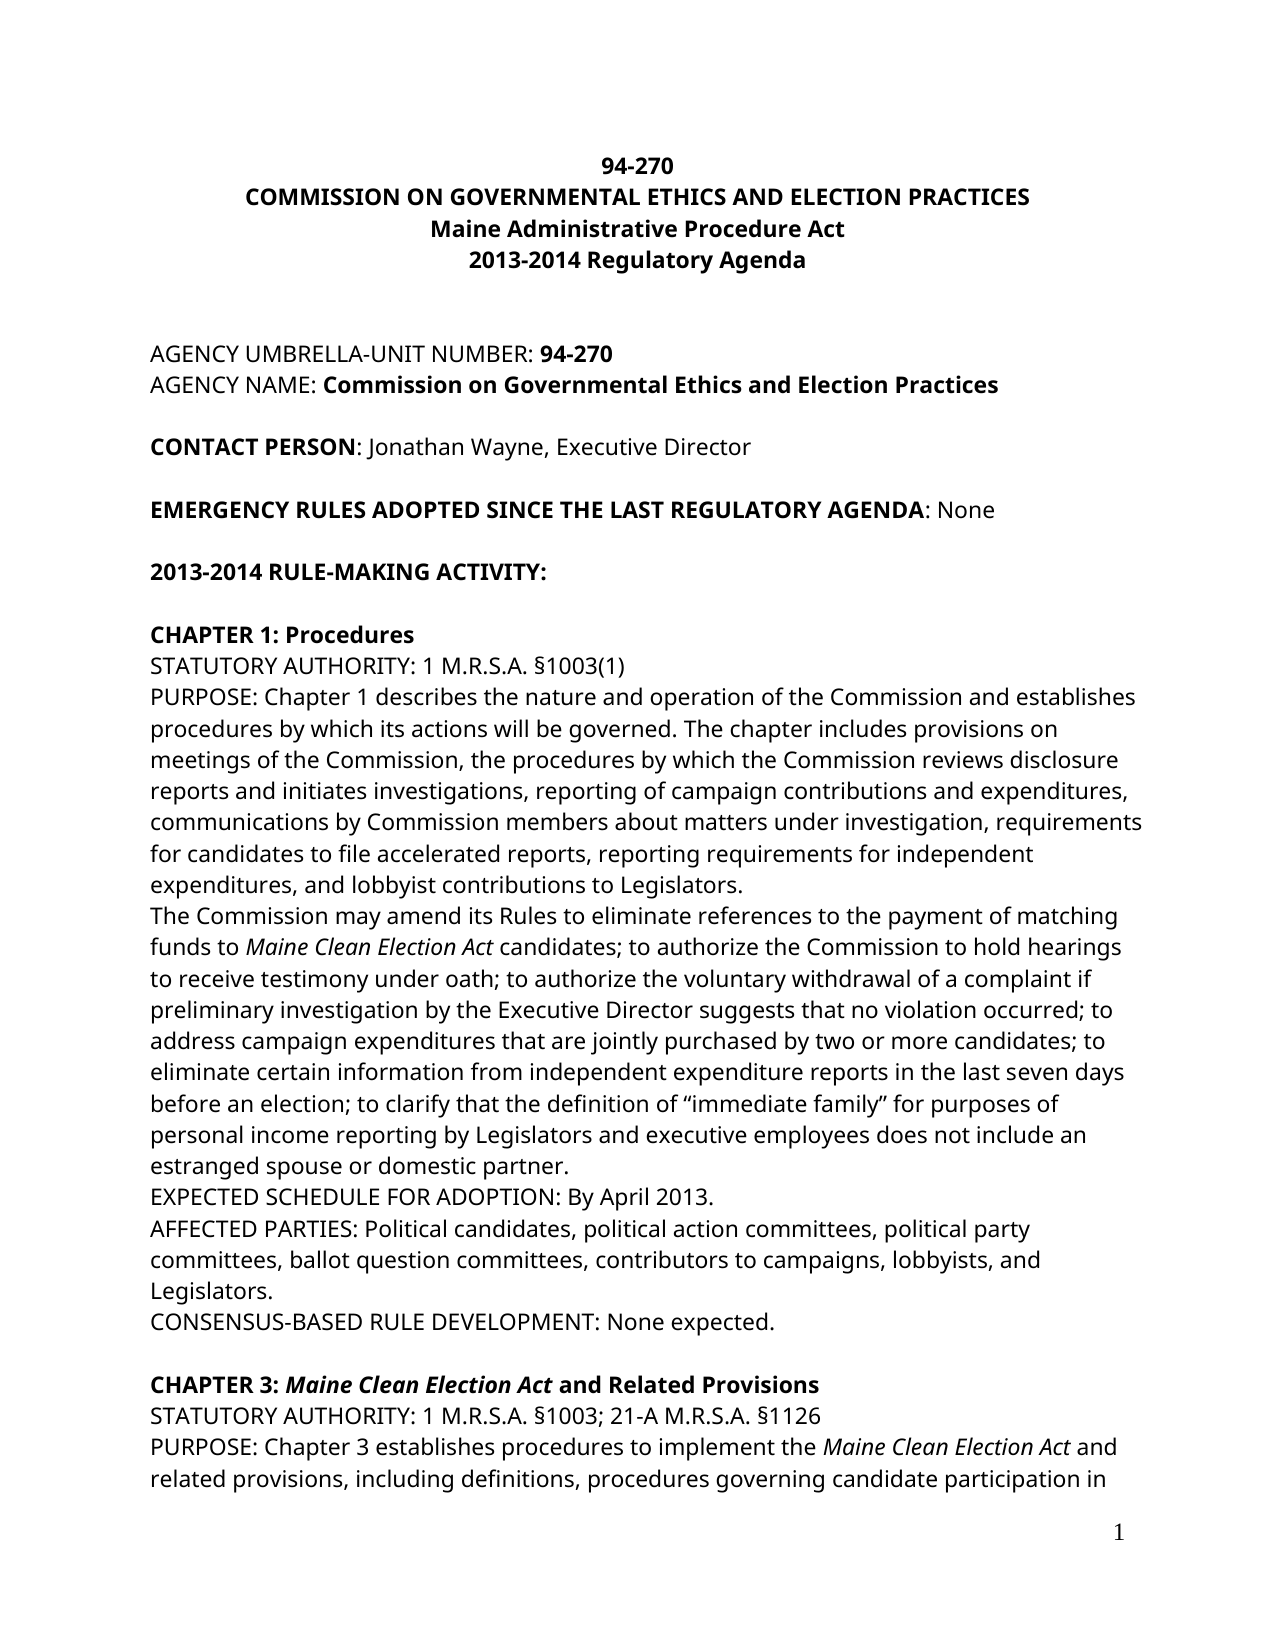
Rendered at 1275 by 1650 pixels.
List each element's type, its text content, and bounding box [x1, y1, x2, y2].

text AGENCY UMBRELLA-UNIT NUMBER: 94-270 [150, 337, 1125, 369]
text STATUTORY AUTHORITY: 1 M.R.S.A. §1003(1) [150, 650, 1125, 681]
text 2013-2014 Regulatory Agenda [150, 244, 1125, 275]
text 2013-2014 RULE-MAKING ACTIVITY: [150, 556, 1125, 587]
text CONSENSUS-BASED RULE DEVELOPMENT: None expected. [150, 1306, 1125, 1337]
text CHAPTER 3: Maine Clean Election Act and Related Provisions [150, 1369, 1125, 1400]
text CONTACT PERSON: Jonathan Wayne, Executive Director [150, 431, 1125, 462]
text PURPOSE: Chapter 1 describes the nature and operation of the Commission and establishes procedures by which its actions will be governed. The chapter includes provisions on meetings of the Commission, the procedures by which the Commission reviews disclosure reports and initiates investigations, reporting of campaign contributions and expenditures, communications by Commission members about matters under investigation, requirements for candidates to file accelerated reports, reporting requirements for independent expenditures, and lobbyist contributions to Legislators. [150, 681, 1162, 900]
text AFFECTED PARTIES: Political candidates, political action committees, political party committees, ballot question committees, contributors to campaigns, lobbyists, and Legislators. [150, 1212, 1125, 1306]
text The Commission may amend its Rules to eliminate references to the payment of matching funds to Maine Clean Election Act candidates; to authorize the Commission to hold hearings to receive testimony under oath; to authorize the voluntary withdrawal of a complaint if preliminary investigation by the Executive Director suggests that no violation occurred; to address campaign expenditures that are jointly purchased by two or more candidates; to eliminate certain information from independent expenditure reports in the last seven days before an election; to clarify that the definition of “immediate family” for purposes of personal income reporting by Legislators and executive employees does not include an estranged spouse or domestic partner. [150, 900, 1134, 1181]
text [150, 1431, 1125, 1494]
text 94-270 [150, 150, 1125, 181]
text EMERGENCY RULES ADOPTED SINCE THE LAST REGULATORY AGENDA: None [150, 494, 1125, 525]
text COMMISSION ON GOVERNMENTAL ETHICS AND ELECTION PRACTICES [150, 181, 1125, 212]
text Maine Administrative Procedure Act [150, 212, 1125, 244]
text AGENCY NAME: Commission on Governmental Ethics and Election Practices [150, 369, 1125, 400]
text EXPECTED SCHEDULE FOR ADOPTION: By April 2013. [150, 1181, 1125, 1212]
text STATUTORY AUTHORITY: 1 M.R.S.A. §1003; 21-A M.R.S.A. §1126 [150, 1400, 1125, 1431]
text CHAPTER 1: Procedures [150, 619, 1125, 650]
